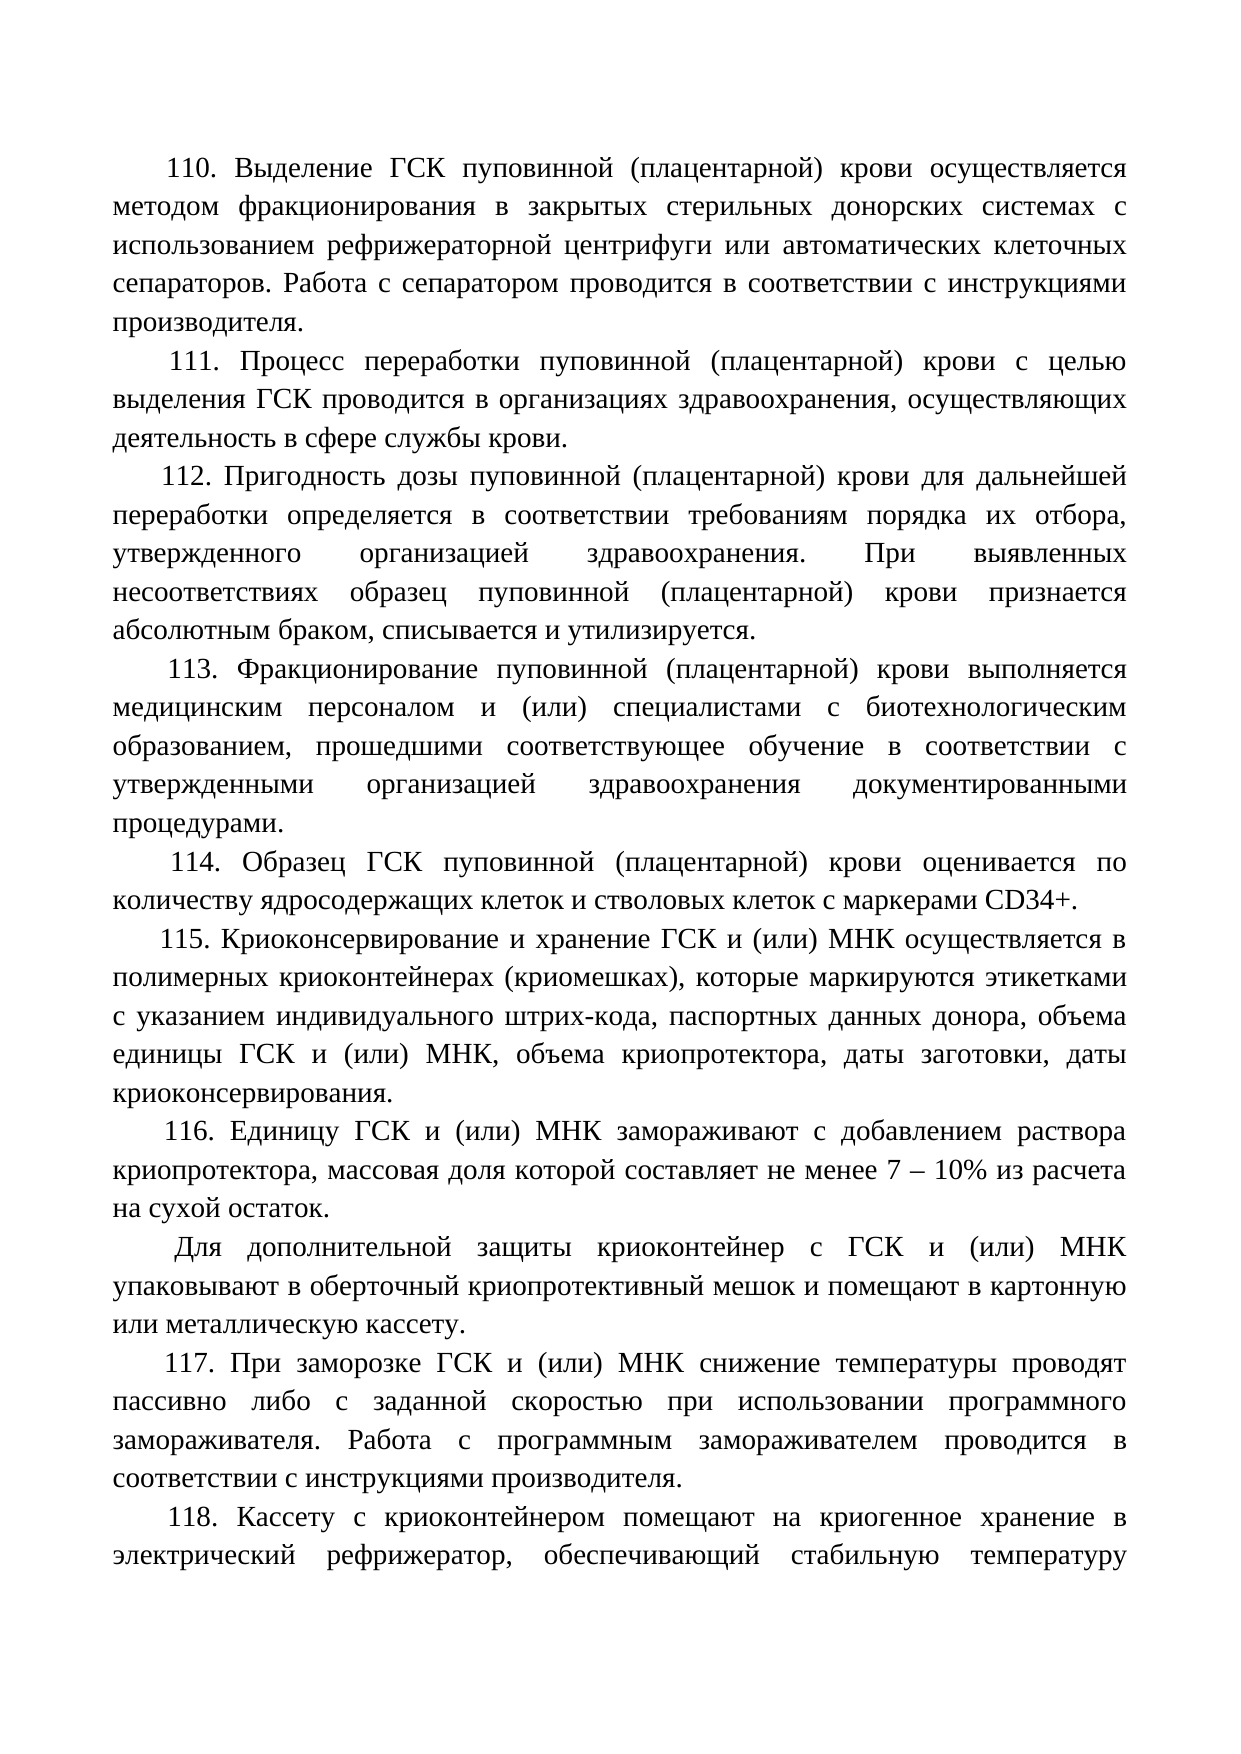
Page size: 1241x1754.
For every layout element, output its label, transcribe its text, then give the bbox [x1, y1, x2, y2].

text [112, 1499, 1128, 1571]
text 110. Выделение ГСК пуповинной (плацентарной) крови осуществляется методом фракционирования в закрытых стерильных донорских системах с использованием рефрижераторной центрифуги или автоматических клеточных сепараторов. Работа с сепаратором проводится в соответствии с инструкциями производителя. [112, 150, 1128, 338]
text 116. Единицу ГСК и (или) МНК замораживают с добавлением раствора криопротектора, массовая доля которой составляет не менее 7 – 10% из расчета на сухой остаток. [112, 1113, 1128, 1224]
text 112. Пригодность дозы пуповинной (плацентарной) крови для дальнейшей переработки определяется в соответствии требованиям порядка их отбора, утвержденного организацией здравоохранения. При выявленных несоответствиях образец пуповинной (плацентарной) крови признается абсолютным браком, списывается и утилизируется. [112, 458, 1128, 646]
text 115. Криоконсервирование и хранение ГСК и (или) МНК осуществляется в полимерных криоконтейнерах (криомешках), которые маркируются этикетками с указанием индивидуального штрих-кода, паспортных данных донора, объема единицы ГСК и (или) МНК, объема криопротектора, даты заготовки, даты криоконсервирования. [112, 921, 1128, 1108]
text 117. При заморозке ГСК и (или) МНК снижение температуры проводят пассивно либо с заданной скоростью при использовании программного замораживателя. Работа с программным замораживателем проводится в соответствии с инструкциями производителя. [112, 1345, 1128, 1494]
text Для дополнительной защиты криоконтейнер с ГСК и (или) МНК упаковывают в оберточный криопротективный мешок и помещают в картонную или металлическую кассету. [112, 1229, 1128, 1340]
text 111. Процесс переработки пуповинной (плацентарной) крови с целью выделения ГСК проводится в организациях здравоохранения, осуществляющих деятельность в сфере службы крови. [112, 343, 1128, 453]
text 113. Фракционирование пуповинной (плацентарной) крови выполняется медицинским персоналом и (или) специалистами с биотехнологическим образованием, прошедшими соответствующее обучение в соответствии с утвержденными организацией здравоохранения документированными процедурами. [112, 651, 1128, 839]
text 114. Образец ГСК пуповинной (плацентарной) крови оценивается по количеству ядросодержащих клеток и стволовых клеток с маркерами CD34+. [112, 844, 1128, 916]
